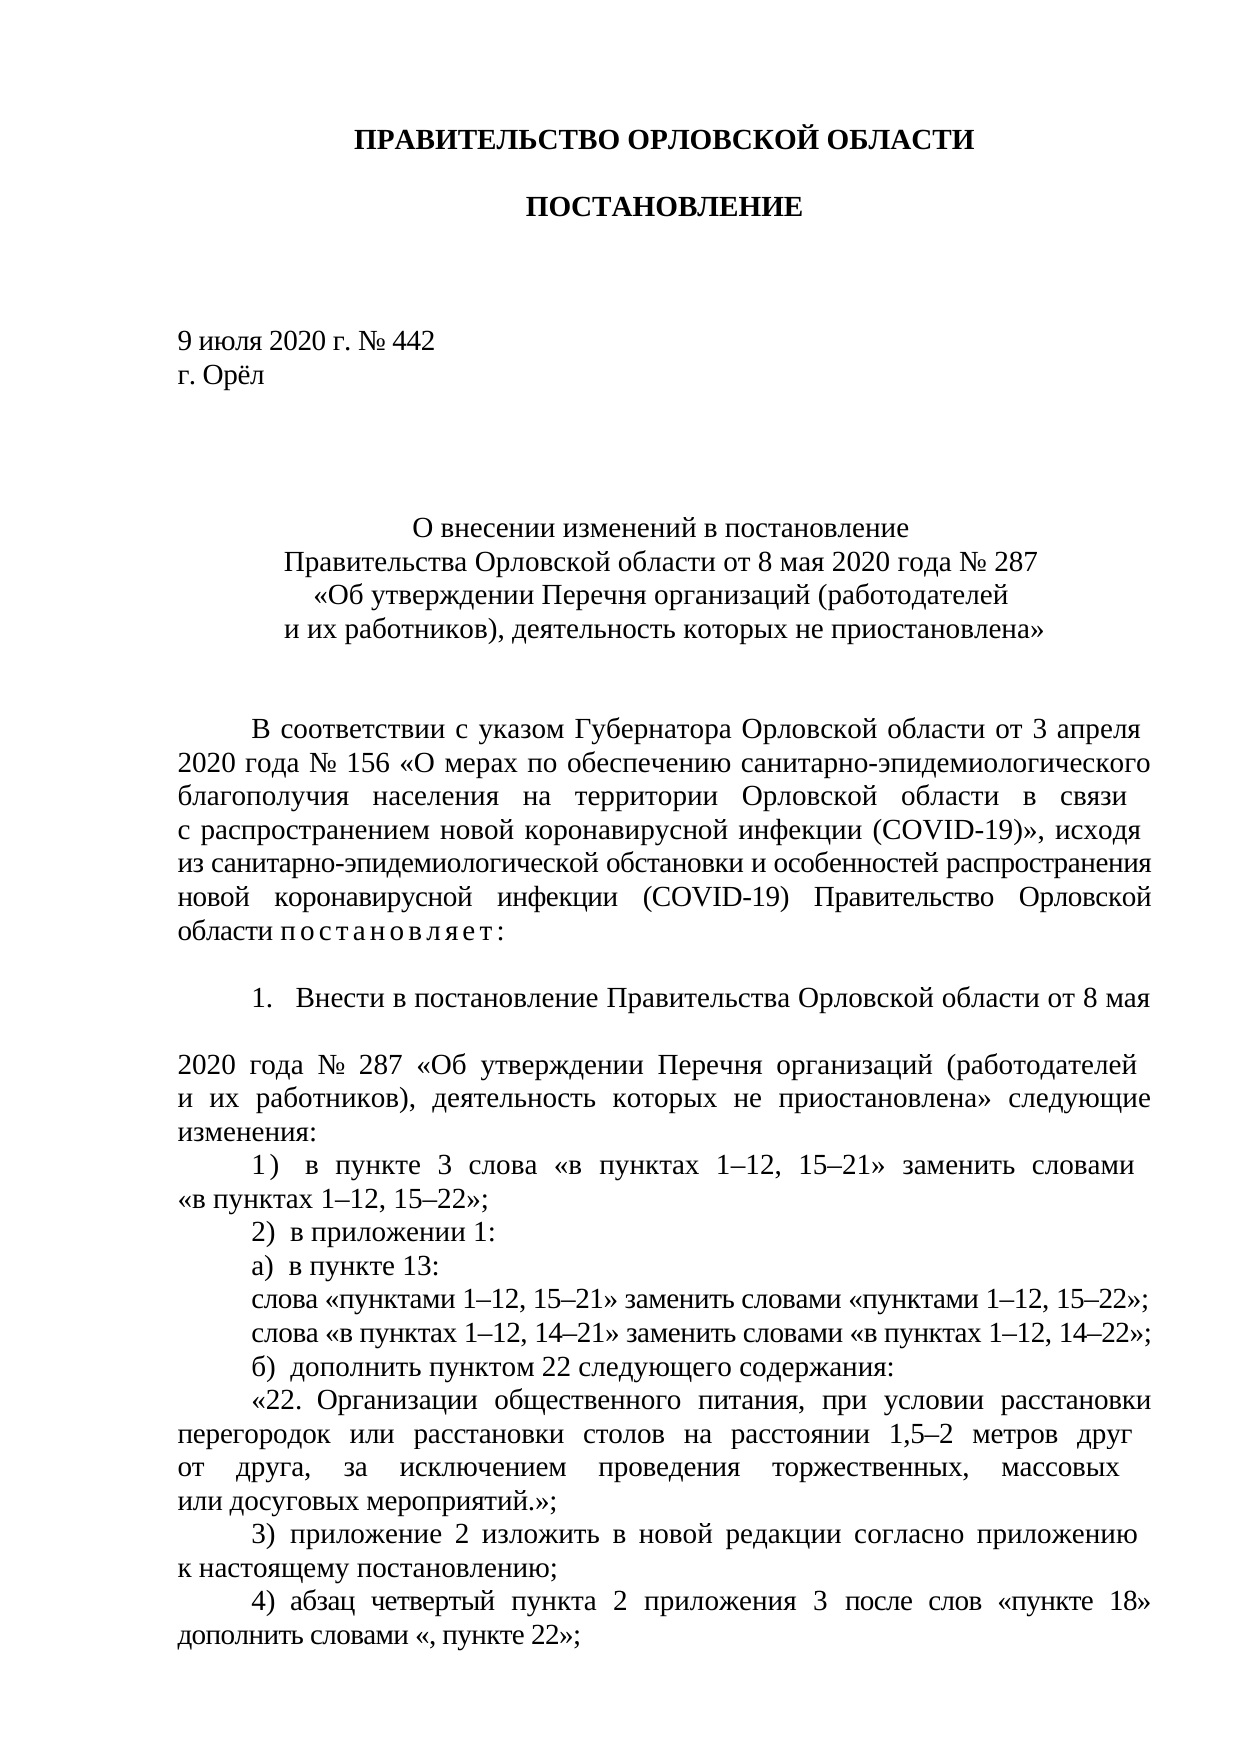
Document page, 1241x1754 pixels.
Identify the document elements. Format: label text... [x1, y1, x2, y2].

text «22. Организации общественного питания, при условии расстановки перегородок или расстановки столов на расстоянии 1,5–2 метров друг от друга, за исключением проведения торжественных, массовых или досуговых мероприятий.»; [177, 1382, 1152, 1516]
text а) в пункте 13: [177, 1248, 1152, 1282]
text 2) в приложении 1: [177, 1214, 1152, 1248]
text б) дополнить пунктом 22 следующего содержания: [177, 1349, 1152, 1382]
text 1) в пункте 3 слова «в пунктах 1–12, 15–21» заменить словами «в пунктах 1–12, 15–22»; [177, 1147, 1152, 1214]
text 4) абзац четвертый пункта 2 приложения 3 после слов «пункте 18» дополнить словами «, пункте 22»; [177, 1583, 1152, 1651]
text В соответствии с указом Губернатора Орловской области от 3 апреля 2020 года № 156 «О мерах по обеспечению санитарно-эпидемиологического благополучия населения на территории Орловской области в связи с распространением новой коронавирусной инфекции (COVID-19)», исходя из санитарно-эпидемиологической обстановки и особенностей распространения новой коронавирусной инфекции (COVID-19) Правительство Орловской области постановляет: [177, 711, 1152, 946]
text 3) приложение 2 изложить в новой редакции согласно приложению к настоящему постановлению; [177, 1516, 1152, 1583]
text 1. Внести в постановление Правительства Орловской области от 8 мая 2020 года № 287 «Об утверждении Перечня организаций (работодателей и их работников), деятельность которых не приостановлена» следующие изменения: [177, 980, 1152, 1147]
text слова «в пунктах 1–12, 14–21» заменить словами «в пунктах 1–12, 14–22»; [177, 1315, 1152, 1349]
table_header ПРАВИТЕЛЬСТВО ОРЛОВСКОЙ ОБЛАСТИ ПОСТАНОВЛЕНИЕ 9 июля 2020 г. № 442 г. Орёл [166, 122, 1163, 477]
text слова «пунктами 1–12, 15–21» заменить словами «пунктами 1–12, 15–22»; [177, 1282, 1152, 1315]
text О внесении изменений в постановление Правительства Орловской области от 8 мая 2020 года № 287 «Об утверждении Перечня организаций (работодателей и их работников), деятельность которых не приостановлена» [177, 510, 1152, 644]
